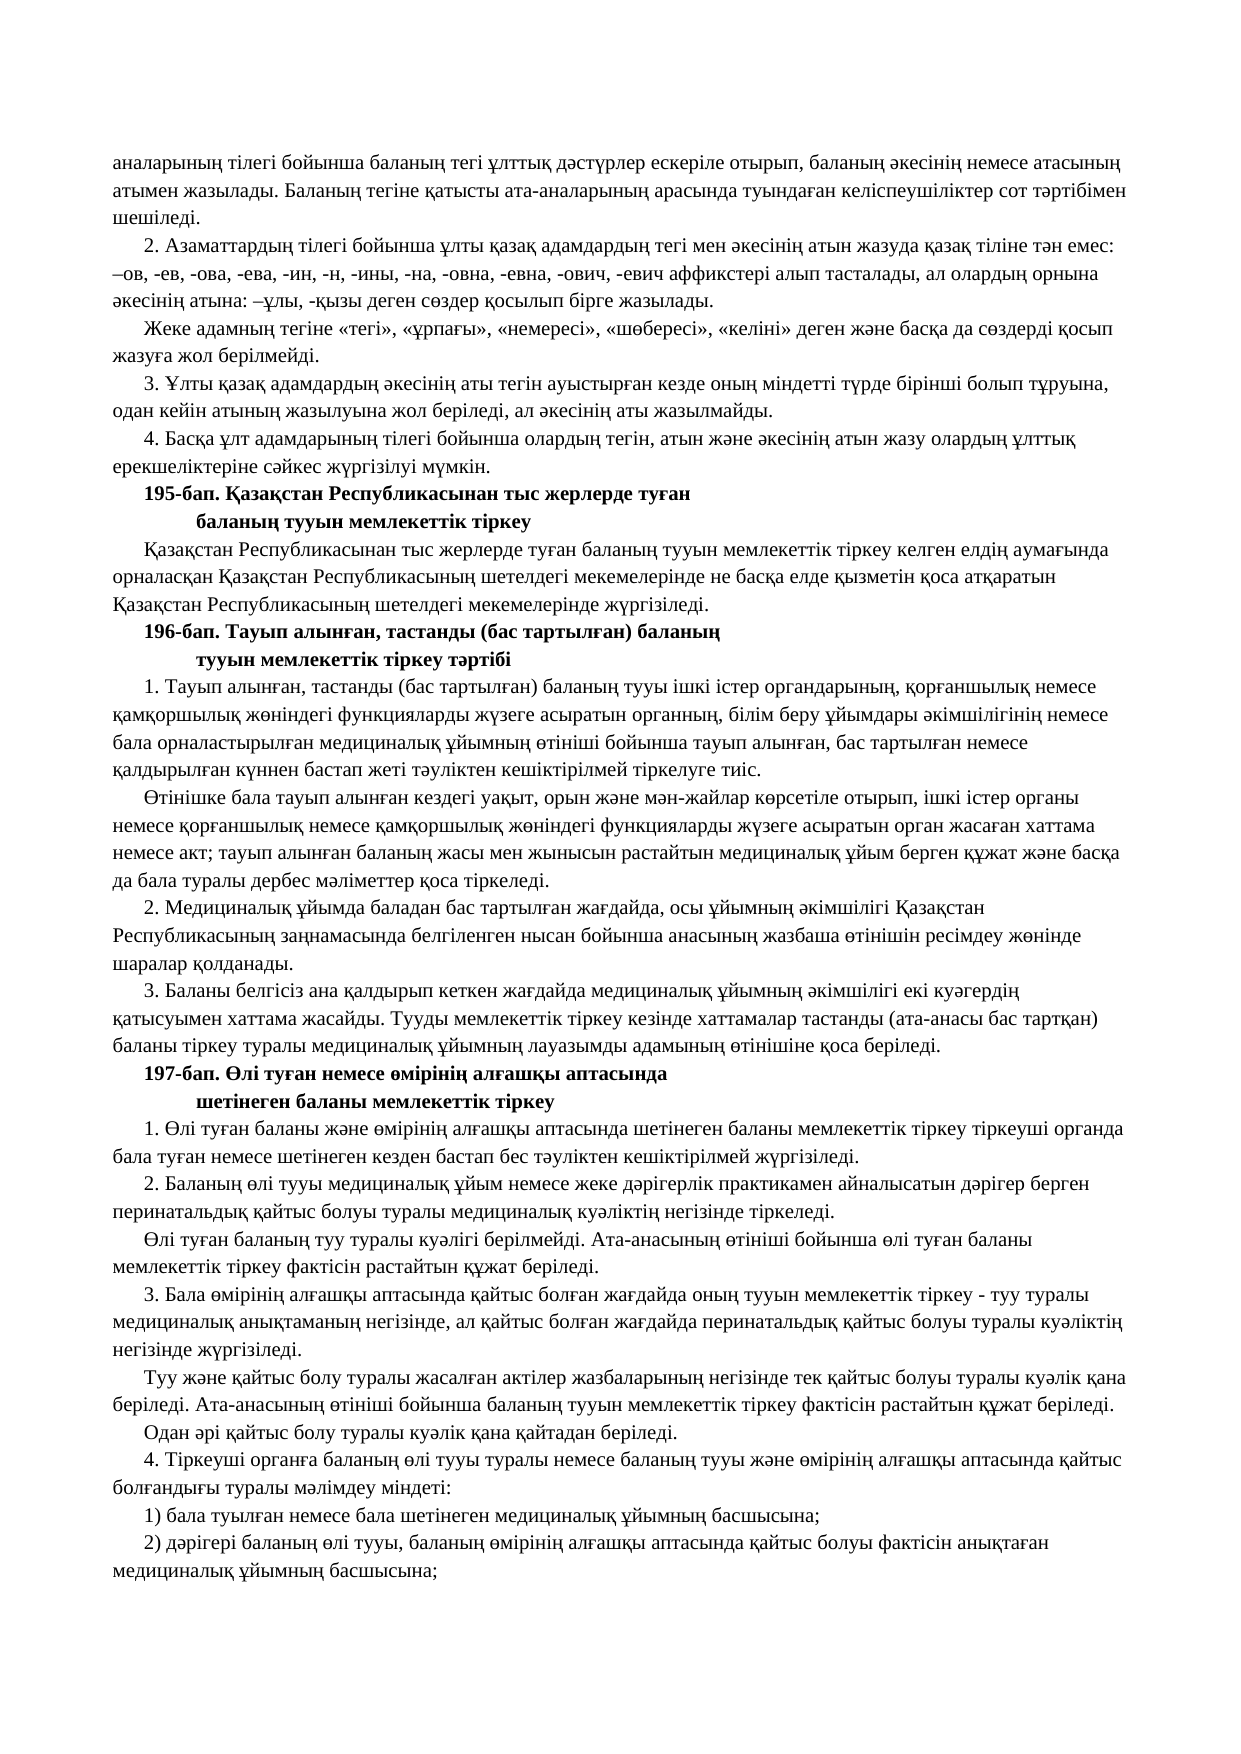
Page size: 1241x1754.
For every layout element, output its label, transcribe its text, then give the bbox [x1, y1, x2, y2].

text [112, 150, 1128, 478]
text 197-бап. Өлі туған немесе өмірінің алғашқы аптасында шетінеген баланы мемлекеттік тіркеу [112, 1061, 1128, 1113]
text Қазақстан Республикасынан тыс жерлерде туған баланың тууын мемлекеттік тіркеу келген елдің аумағында орналасқан Қазақстан Республикасының шетелдегі мекемелерінде не басқа елде қызметін қоса атқаратын Қазақстан Республикасының шетелдегі мекемелерінде жүргізіледі. [112, 536, 1128, 616]
text 195-бап. Қазақстан Республикасынан тыс жерлерде туған баланың тууын мемлекеттік тіркеу [112, 481, 1128, 533]
text 196-бап. Тауып алынған, тастанды (бас тартылған) баланың тууын мемлекеттік тіркеу тәртібі [112, 619, 1128, 671]
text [112, 1116, 1128, 1582]
text 1. Тауып алынған, тастанды (бас тартылған) баланың тууы ішкі істер органдарының, қорғаншылық немесе қамқоршылық жөніндегі функцияларды жүзеге асыратын органның, білім беру ұйымдары әкімшілігінің немесе бала орналастырылған медициналық ұйымның өтініші бойынша тауып алынған, бас тартылған немесе қалдырылған күннен бастап жеті тәуліктен кешіктірілмей тіркелуге тиіс. Өтінішке бала тауып алынған кездегі уақыт, орын және мән-жайлар көрсетіле отырып, ішкі істер органы немесе қорғаншылық немесе қамқоршылық жөніндегі функцияларды жүзеге асыратын орган жасаған хаттама немесе акт; тауып алынған баланың жасы мен жынысын растайтын медициналық ұйым берген құжат және басқа да бала туралы дербес мәліметтер қоса тіркеледі. 2. Медициналық ұйымда баладан бас тартылған жағдайда, осы ұйымның әкімшілігі Қазақстан Республикасының заңнамасында белгіленген нысан бойынша анасының жазбаша өтінішін ресімдеу жөнінде шаралар қолданады. 3. Баланы белгісіз ана қалдырып кеткен жағдайда медициналық ұйымның әкімшілігі екі куәгердің қатысуымен хаттама жасайды. Тууды мемлекеттік тіркеу кезінде хаттамалар тастанды (ата-анасы бас тартқан) баланы тіркеу туралы медициналық ұйымның лауазымды адамының өтінішіне қоса беріледі. [112, 674, 1128, 1057]
